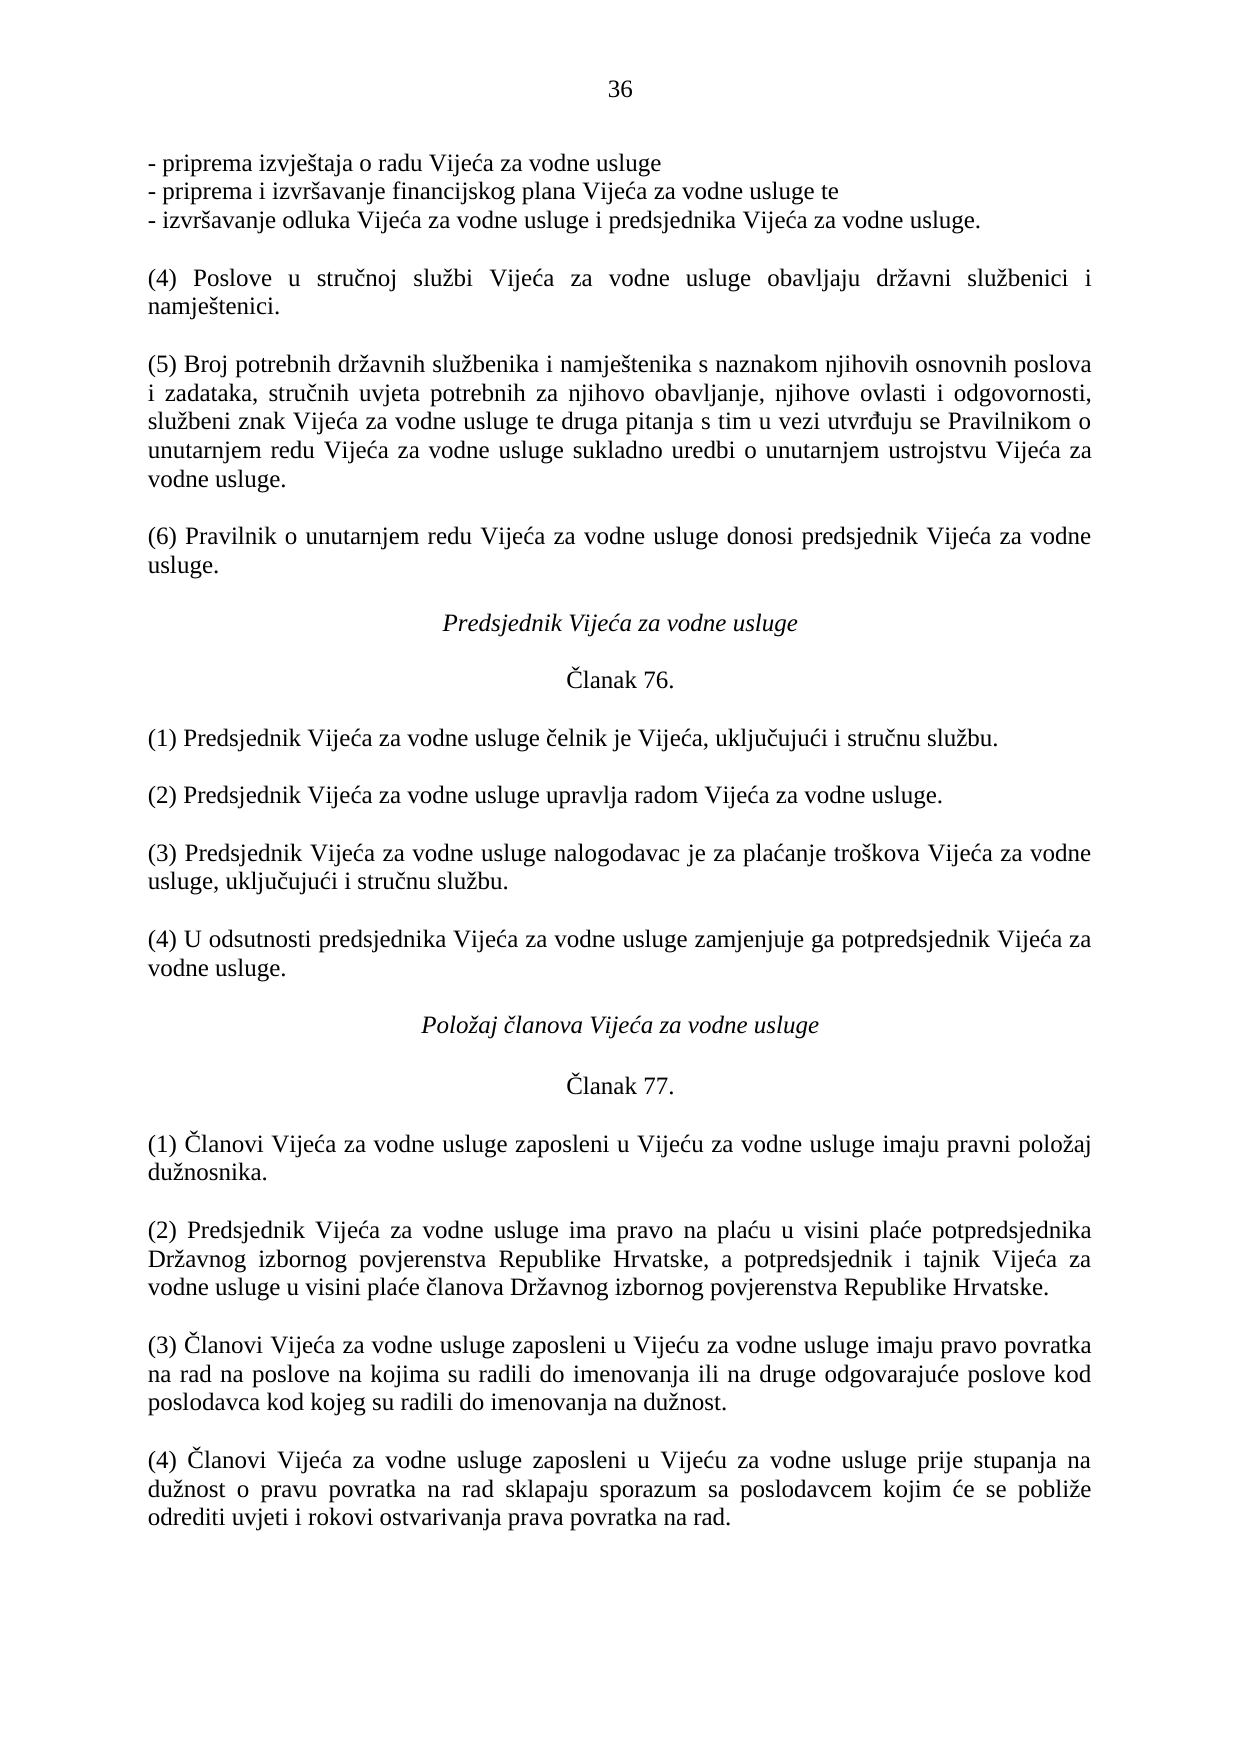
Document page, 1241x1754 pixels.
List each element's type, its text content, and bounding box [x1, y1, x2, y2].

text - izvršavanje odluka Vijeća za vodne usluge i predsjednika Vijeća za vodne usluge. [148, 205, 1093, 234]
text (4) Članovi Vijeća za vodne usluge zaposleni u Vijeću za vodne usluge prije stupanja na dužnost o pravu povratka na rad sklapaju sporazum sa poslodavcem kojim će se pobliže odrediti uvjeti i rokovi ostvarivanja prava povratka na rad. [148, 1445, 1093, 1531]
text (4) U odsutnosti predsjednika Vijeća za vodne usluge zamjenjuje ga potpredsjednik Vijeća za vodne usluge. [148, 924, 1093, 981]
subtitle Članak 76. [148, 665, 1093, 694]
text - priprema izvještaja o radu Vijeća za vodne usluge [148, 148, 1093, 176]
text (3) Predsjednik Vijeća za vodne usluge nalogodavac je za plaćanje troškova Vijeća za vodne usluge, uključujući i stručnu službu. [148, 838, 1093, 895]
text (5) Broj potrebnih državnih službenika i namještenika s naznakom njihovih osnovnih poslova i zadataka, stručnih uvjeta potrebnih za njihovo obavljanje, njihove ovlasti i odgovornosti, službeni znak Vijeća za vodne usluge te druga pitanja s tim u vezi utvrđuju se Pravilnikom o unutarnjem redu Vijeća za vodne usluge sukladno uredbi o unutarnjem ustrojstvu Vijeća za vodne usluge. [148, 349, 1093, 493]
text (6) Pravilnik o unutarnjem redu Vijeća za vodne usluge donosi predsjednik Vijeća za vodne usluge. [148, 521, 1093, 579]
text (1) Predsjednik Vijeća za vodne usluge čelnik je Vijeća, uključujući i stručnu službu. [148, 723, 1093, 751]
text (4) Poslove u stručnoj službi Vijeća za vodne usluge obavljaju državni službenici i namještenici. [148, 263, 1093, 320]
subtitle Članak 77. [148, 1071, 1093, 1100]
text (2) Predsjednik Vijeća za vodne usluge ima pravo na plaću u visini plaće potpredsjednika Državnog izbornog povjerenstva Republike Hrvatske, a potpredsjednik i tajnik Vijeća za vodne usluge u visini plaće članova Državnog izbornog povjerenstva Republike Hrvatske. [148, 1215, 1093, 1301]
text (1) Članovi Vijeća za vodne usluge zaposleni u Vijeću za vodne usluge imaju pravni položaj dužnosnika. [148, 1129, 1093, 1186]
text (3) Članovi Vijeća za vodne usluge zaposleni u Vijeću za vodne usluge imaju pravo povratka na rad na poslove na kojima su radili do imenovanja ili na druge odgovarajuće poslove kod poslodavca kod kojeg su radili do imenovanja na dužnost. [148, 1330, 1093, 1416]
text (2) Predsjednik Vijeća za vodne usluge upravlja radom Vijeća za vodne usluge. [148, 780, 1093, 809]
subtitle Predsjednik Vijeća za vodne usluge [148, 608, 1093, 636]
text - priprema i izvršavanje financijskog plana Vijeća za vodne usluge te [148, 176, 1093, 205]
subtitle Položaj članova Vijeća za vodne usluge [148, 1010, 1093, 1039]
